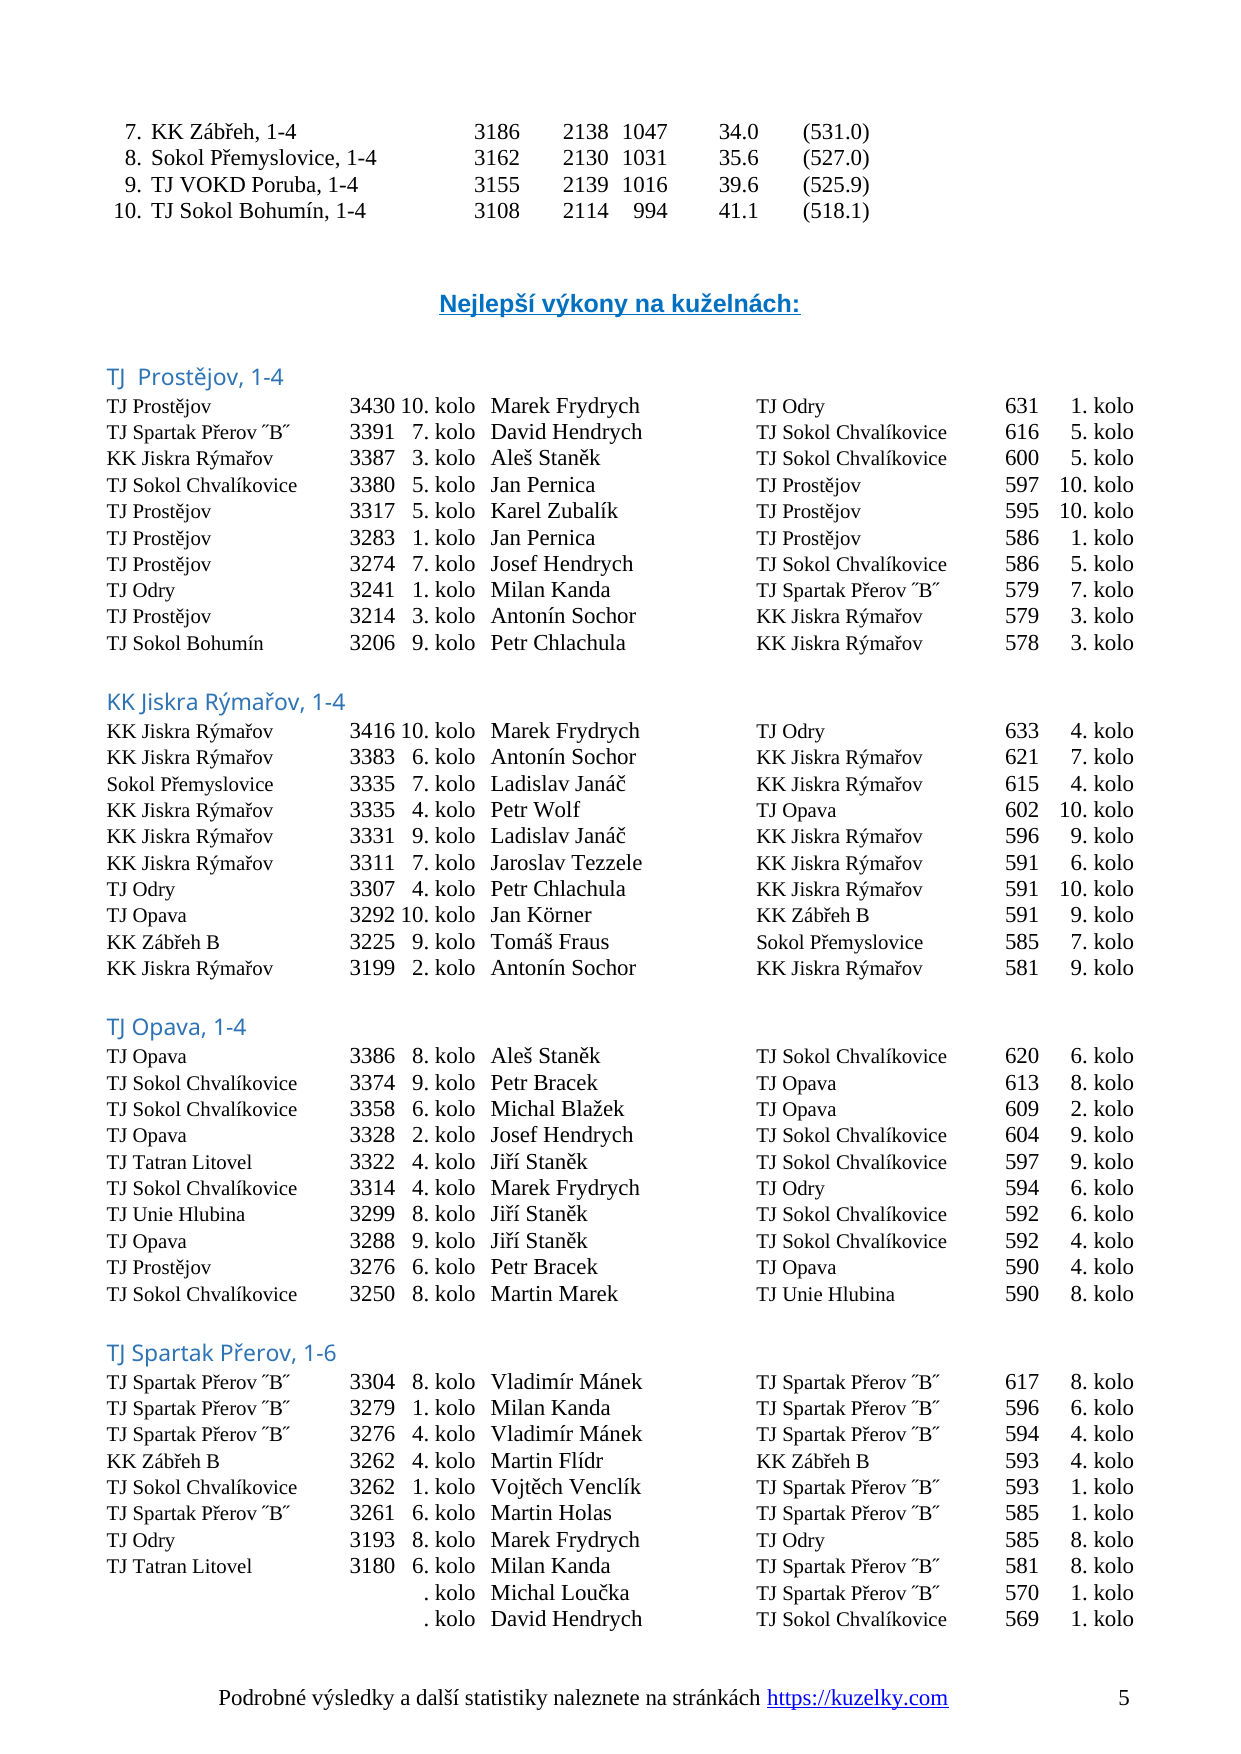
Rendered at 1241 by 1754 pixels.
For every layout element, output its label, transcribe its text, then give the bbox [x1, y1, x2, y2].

text TJ Prostějov 3274 7. kolo Josef Hendrych TJ Sokol Chvalíkovice 586 5. kolo [106, 550, 1134, 576]
text TJ Sokol Chvalíkovice 3380 5. kolo Jan Pernica TJ Prostějov 597 10. kolo [106, 471, 1134, 497]
text TJ Spartak Přerov ˝B˝ 3391 7. kolo David Hendrych TJ Sokol Chvalíkovice 616 5. kolo [106, 418, 1134, 444]
text TJ Opava 3288 9. kolo Jiří Staněk TJ Sokol Chvalíkovice 592 4. kolo [106, 1227, 1134, 1253]
text TJ Sokol Chvalíkovice 3374 9. kolo Petr Bracek TJ Opava 613 8. kolo [106, 1069, 1134, 1095]
text TJ Opava 3292 10. kolo Jan Körner KK Zábřeh B 591 9. kolo [106, 902, 1134, 928]
text TJ Sokol Chvalíkovice 3314 4. kolo Marek Frydrych TJ Odry 594 6. kolo [106, 1174, 1134, 1201]
text KK Zábřeh B 3225 9. kolo Tomáš Fraus Sokol Přemyslovice 585 7. kolo [106, 928, 1134, 954]
subtitle KK Jiskra Rýmařov, 1-4 [106, 686, 1134, 717]
text TJ Sokol Bohumín 3206 9. kolo Petr Chlachula KK Jiskra Rýmařov 578 3. kolo [106, 629, 1134, 655]
text . kolo Michal Loučka TJ Spartak Přerov ˝B˝ 570 1. kolo [106, 1578, 1134, 1605]
text TJ Opava 3328 2. kolo Josef Hendrych TJ Sokol Chvalíkovice 604 9. kolo [106, 1121, 1134, 1148]
text KK Jiskra Rýmařov 3311 7. kolo Jaroslav Tezzele KK Jiskra Rýmařov 591 6. kolo [106, 849, 1134, 875]
subtitle TJ Prostějov, 1-4 [106, 361, 1134, 392]
text TJ Prostějov 3430 10. kolo Marek Frydrych TJ Odry 631 1. kolo [106, 392, 1134, 418]
subtitle TJ Spartak Přerov, 1-6 [106, 1336, 1134, 1368]
text TJ Prostějov 3214 3. kolo Antonín Sochor KK Jiskra Rýmařov 579 3. kolo [106, 603, 1134, 629]
text TJ Unie Hlubina 3299 8. kolo Jiří Staněk TJ Sokol Chvalíkovice 592 6. kolo [106, 1201, 1134, 1227]
text TJ Sokol Chvalíkovice 3358 6. kolo Michal Blažek TJ Opava 609 2. kolo [106, 1095, 1134, 1121]
text KK Zábřeh B 3262 4. kolo Martin Flídr KK Zábřeh B 593 4. kolo [106, 1447, 1134, 1473]
text 9. TJ VOKD Poruba, 1-4 3155 2139 1016 39.6 (525.9) [106, 171, 1134, 197]
text TJ Odry 3241 1. kolo Milan Kanda TJ Spartak Přerov ˝B˝ 579 7. kolo [106, 576, 1134, 603]
text KK Jiskra Rýmařov 3387 3. kolo Aleš Staněk TJ Sokol Chvalíkovice 600 5. kolo [106, 444, 1134, 471]
text TJ Spartak Přerov ˝B˝ 3279 1. kolo Milan Kanda TJ Spartak Přerov ˝B˝ 596 6. kolo [106, 1394, 1134, 1420]
subtitle TJ Opava, 1-4 [106, 1011, 1134, 1042]
text KK Jiskra Rýmařov 3335 4. kolo Petr Wolf TJ Opava 602 10. kolo [106, 796, 1134, 822]
text TJ Odry 3307 4. kolo Petr Chlachula KK Jiskra Rýmařov 591 10. kolo [106, 875, 1134, 902]
text TJ Opava 3386 8. kolo Aleš Staněk TJ Sokol Chvalíkovice 620 6. kolo [106, 1042, 1134, 1069]
text Sokol Přemyslovice 3335 7. kolo Ladislav Janáč KK Jiskra Rýmařov 615 4. kolo [106, 770, 1134, 796]
text TJ Sokol Chvalíkovice 3262 1. kolo Vojtěch Venclík TJ Spartak Přerov ˝B˝ 593 1. kolo [106, 1473, 1134, 1499]
text TJ Sokol Chvalíkovice 3250 8. kolo Martin Marek TJ Unie Hlubina 590 8. kolo [106, 1279, 1134, 1306]
text TJ Tatran Litovel 3322 4. kolo Jiří Staněk TJ Sokol Chvalíkovice 597 9. kolo [106, 1148, 1134, 1174]
text KK Jiskra Rýmařov 3383 6. kolo Antonín Sochor KK Jiskra Rýmařov 621 7. kolo [106, 743, 1134, 770]
text TJ Odry 3193 8. kolo Marek Frydrych TJ Odry 585 8. kolo [106, 1526, 1134, 1552]
text 10. TJ Sokol Bohumín, 1-4 3108 2114 994 41.1 (518.1) [106, 197, 1134, 223]
text TJ Tatran Litovel 3180 6. kolo Milan Kanda TJ Spartak Přerov ˝B˝ 581 8. kolo [106, 1552, 1134, 1578]
text TJ Spartak Přerov ˝B˝ 3276 4. kolo Vladimír Mánek TJ Spartak Přerov ˝B˝ 594 4. kolo [106, 1420, 1134, 1447]
text Nejlepší výkony na kuželnách: [94, 289, 1145, 317]
text TJ Spartak Přerov ˝B˝ 3304 8. kolo Vladimír Mánek TJ Spartak Přerov ˝B˝ 617 8. kolo [106, 1368, 1134, 1394]
text KK Jiskra Rýmařov 3331 9. kolo Ladislav Janáč KK Jiskra Rýmařov 596 9. kolo [106, 822, 1134, 849]
text 8. Sokol Přemyslovice, 1-4 3162 2130 1031 35.6 (527.0) [106, 144, 1134, 171]
text TJ Spartak Přerov ˝B˝ 3261 6. kolo Martin Holas TJ Spartak Přerov ˝B˝ 585 1. kolo [106, 1499, 1134, 1526]
text KK Jiskra Rýmařov 3199 2. kolo Antonín Sochor KK Jiskra Rýmařov 581 9. kolo [106, 954, 1134, 981]
text TJ Prostějov 3283 1. kolo Jan Pernica TJ Prostějov 586 1. kolo [106, 523, 1134, 550]
text 7. KK Zábřeh, 1-4 3186 2138 1047 34.0 (531.0) [106, 118, 1134, 144]
text . kolo David Hendrych TJ Sokol Chvalíkovice 569 1. kolo [106, 1605, 1134, 1631]
text TJ Prostějov 3317 5. kolo Karel Zubalík TJ Prostějov 595 10. kolo [106, 497, 1134, 523]
text TJ Prostějov 3276 6. kolo Petr Bracek TJ Opava 590 4. kolo [106, 1253, 1134, 1279]
text KK Jiskra Rýmařov 3416 10. kolo Marek Frydrych TJ Odry 633 4. kolo [106, 717, 1134, 743]
